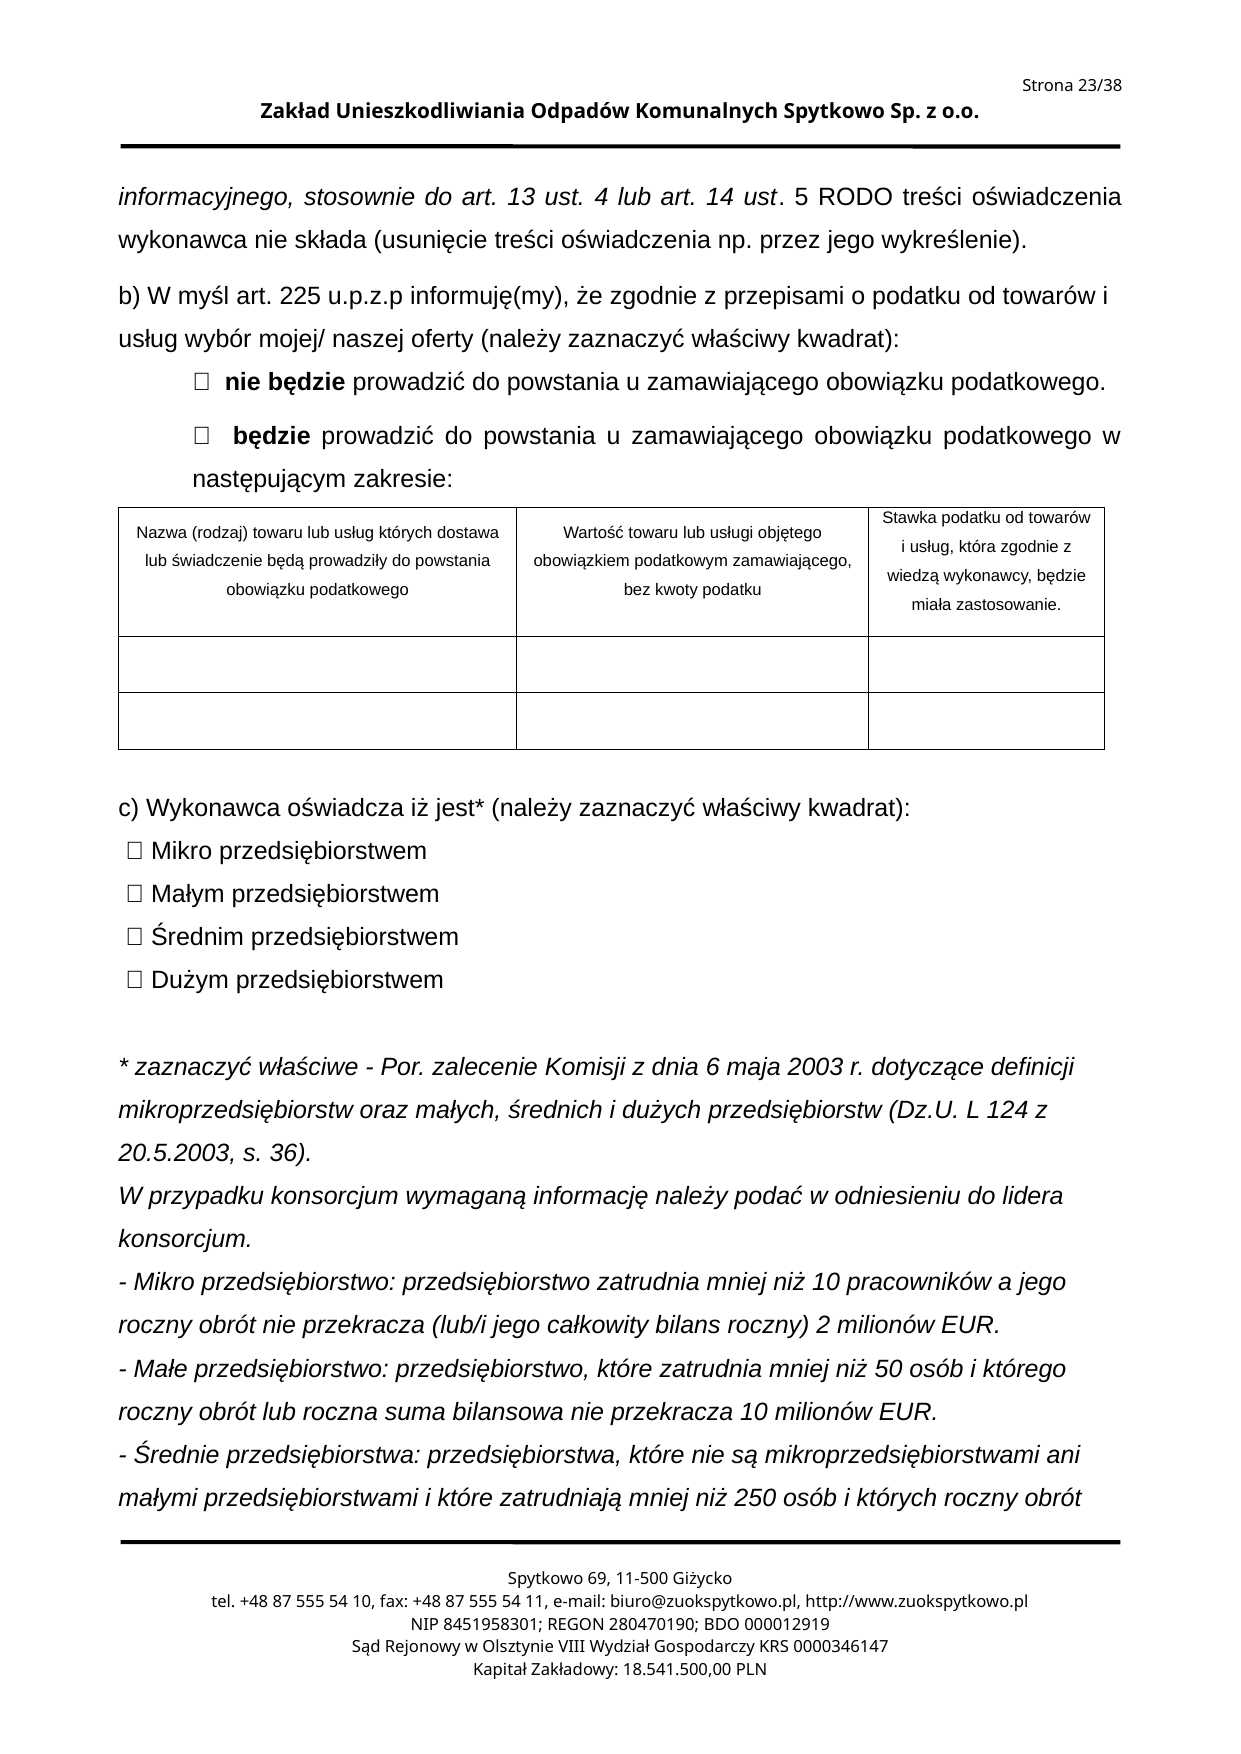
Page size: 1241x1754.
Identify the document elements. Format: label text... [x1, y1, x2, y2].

text c) Wykonawca oświadcza iż jest* (należy zaznaczyć właściwy kwadrat): [118, 793, 1122, 822]
text - Małe przedsiębiorstwo: przedsiębiorstwo, które zatrudnia mniej niż 50 osób i którego roczny obrót lub roczna suma bilansowa nie przekracza 10 milionów EUR. [118, 1353, 1122, 1425]
table_cell [517, 637, 868, 692]
table_cell [517, 693, 868, 749]
text W przypadku konsorcjum wymaganą informację należy podać w odniesieniu do lidera konsorcjum. [118, 1181, 1122, 1253]
text  Małym przedsiębiorstwem [118, 879, 1122, 908]
text  Średnim przedsiębiorstwem [118, 922, 1122, 951]
table_header Nazwa (rodzaj) towaru lub usług których dostawa lub świadczenie będą prowadziły do powstania obowiązku podatkowego [119, 508, 516, 636]
text  nie będzie prowadzić do powstania u zamawiającego obowiązku podatkowego. [192, 367, 1122, 396]
table_header Stawka podatku od towarów i usług, która zgodnie z wiedzą wykonawcy, będzie miała zastosowanie. [869, 508, 1104, 636]
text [118, 1440, 1122, 1512]
text  będzie prowadzić do powstania u zamawiającego obowiązku podatkowego w następującym zakresie: [192, 421, 1122, 493]
text  Mikro przedsiębiorstwem [118, 836, 1122, 865]
table_cell [869, 637, 1104, 692]
table_cell [119, 693, 516, 749]
text * zaznaczyć właściwe - Por. zalecenie Komisji z dnia 6 maja 2003 r. dotyczące definicji mikroprzedsiębiorstw oraz małych, średnich i dużych przedsiębiorstw (Dz.U. L 124 z 20.5.2003, s. 36). [118, 1052, 1122, 1167]
text b) W myśl art. 225 u.p.z.p informuję(my), że zgodnie z przepisami o podatku od towarów i usług wybór mojej/ naszej oferty (należy zaznaczyć właściwy kwadrat): [118, 281, 1122, 353]
text - Mikro przedsiębiorstwo: przedsiębiorstwo zatrudnia mniej niż 10 pracowników a jego roczny obrót nie przekracza (lub/i jego całkowity bilans roczny) 2 milionów EUR. [118, 1267, 1122, 1339]
table_cell [119, 637, 516, 692]
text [118, 182, 1122, 254]
table_header Wartość towaru lub usługi objętego obowiązkiem podatkowym zamawiającego, bez kwoty podatku [517, 508, 868, 636]
text  Dużym przedsiębiorstwem [118, 965, 1122, 994]
table_cell [869, 693, 1104, 749]
